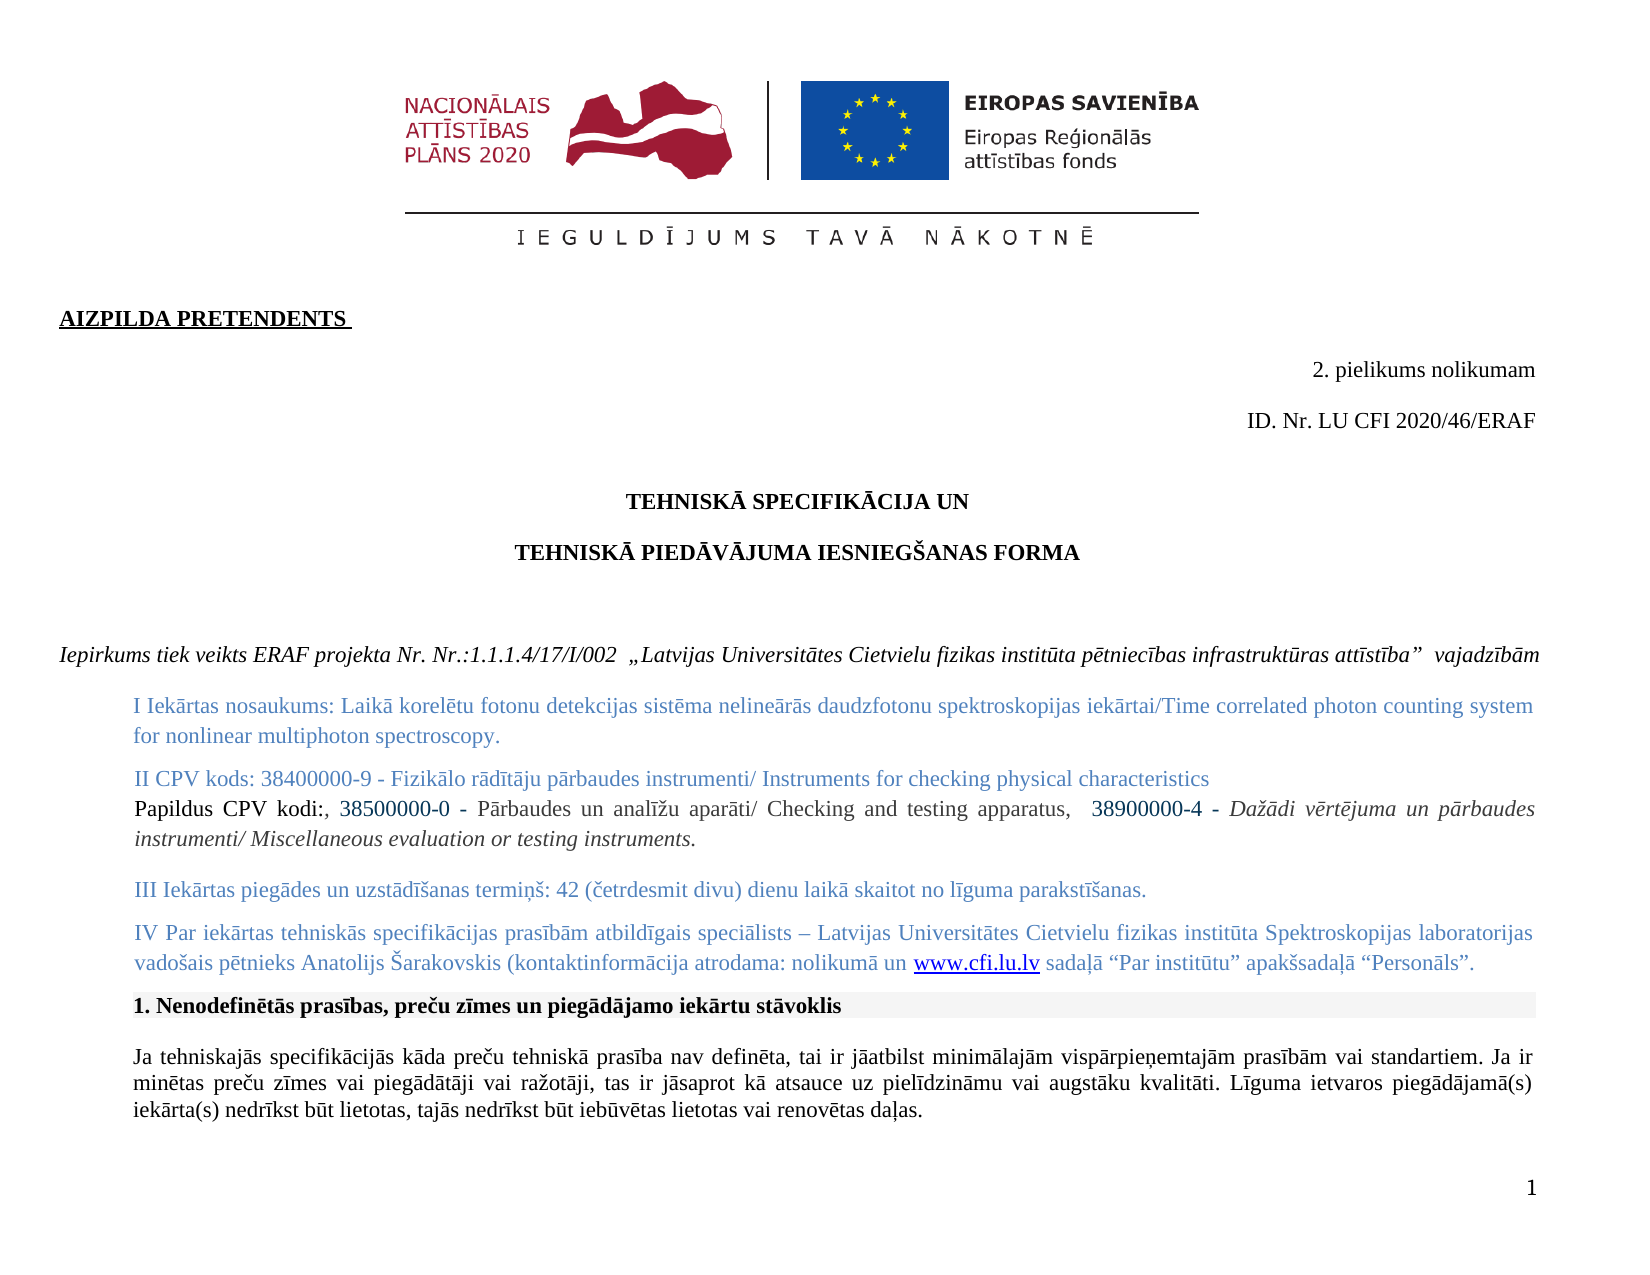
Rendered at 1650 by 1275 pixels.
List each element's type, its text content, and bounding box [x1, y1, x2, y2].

subtitle II CPV kods: 38400000-9 - Fizikālo rādītāju pārbaudes instrumenti/ Instruments for checking physical characteristics [59, 765, 1536, 791]
text AIZPILDA PRETENDENTS [59, 304, 1536, 331]
subtitle III Iekārtas piegādes un uzstādīšanas termiņš: 42 (četrdesmit divu) dienu laikā skaitot no līguma parakstīšanas. [59, 876, 1536, 903]
text TEHNISKĀ SPECIFIKĀCIJA UN [59, 488, 1536, 514]
text 2. pielikums nolikumam [59, 356, 1536, 382]
text Iepirkums tiek veikts ERAF projekta Nr. Nr.:1.1.1.4/17/I/002 „Latvijas Universitātes Cietvielu fizikas institūta pētniecības infrastruktūras attīstība” vajadzībām [59, 641, 1560, 667]
text Ja tehniskajās specifikācijās kāda preču tehniskā prasība nav definēta, tai ir jāatbilst minimālajām vispārpieņemtajām prasībām vai standartiem. Ja ir minētas preču zīmes vai piegādātāji vai ražotāji, tas ir jāsaprot kā atsauce uz pielīdzināmu vai augstāku kvalitāti. Līguma ietvaros piegādājamā(s) iekārta(s) nedrīkst būt lietotas, tajās nedrīkst būt iebūvētas lietotas vai renovētas daļas. [133, 1043, 1536, 1122]
subtitle IV Par iekārtas tehniskās specifikācijas prasībām atbildīgais speciālists – Latvijas Universitātes Cietvielu fizikas institūta Spektroskopijas laboratorijas vadošais pētnieks Anatolijs Šarakovskis (kontaktinformācija atrodama: nolikumā un www.cfi.lu.lv sadaļā “Par institūtu” apakšsadaļā “Personāls”. [134, 919, 1536, 976]
text 1. Nenodefinētās prasības, preču zīmes un piegādājamo iekārtu stāvoklis [133, 992, 1536, 1018]
text TEHNISKĀ PIEDĀVĀJUMA IESNIEGŠANAS FORMA [59, 539, 1536, 565]
text Papildus CPV kodi:, 38500000-0 - Pārbaudes un analīžu aparāti/ Checking and testing apparatus, 38900000-4 - Dažādi vērtējuma un pārbaudes instrumenti/ Miscellaneous evaluation or testing instruments. [134, 795, 1536, 852]
subtitle I Iekārtas nosaukums: Laikā korelētu fotonu detekcijas sistēma nelineārās daudzfotonu spektroskopijas iekārtai/Time correlated photon counting system for nonlinear multiphoton spectroscopy. [133, 692, 1536, 749]
subtitle ID. Nr. LU CFI 2020/46/ERAF [59, 407, 1536, 433]
